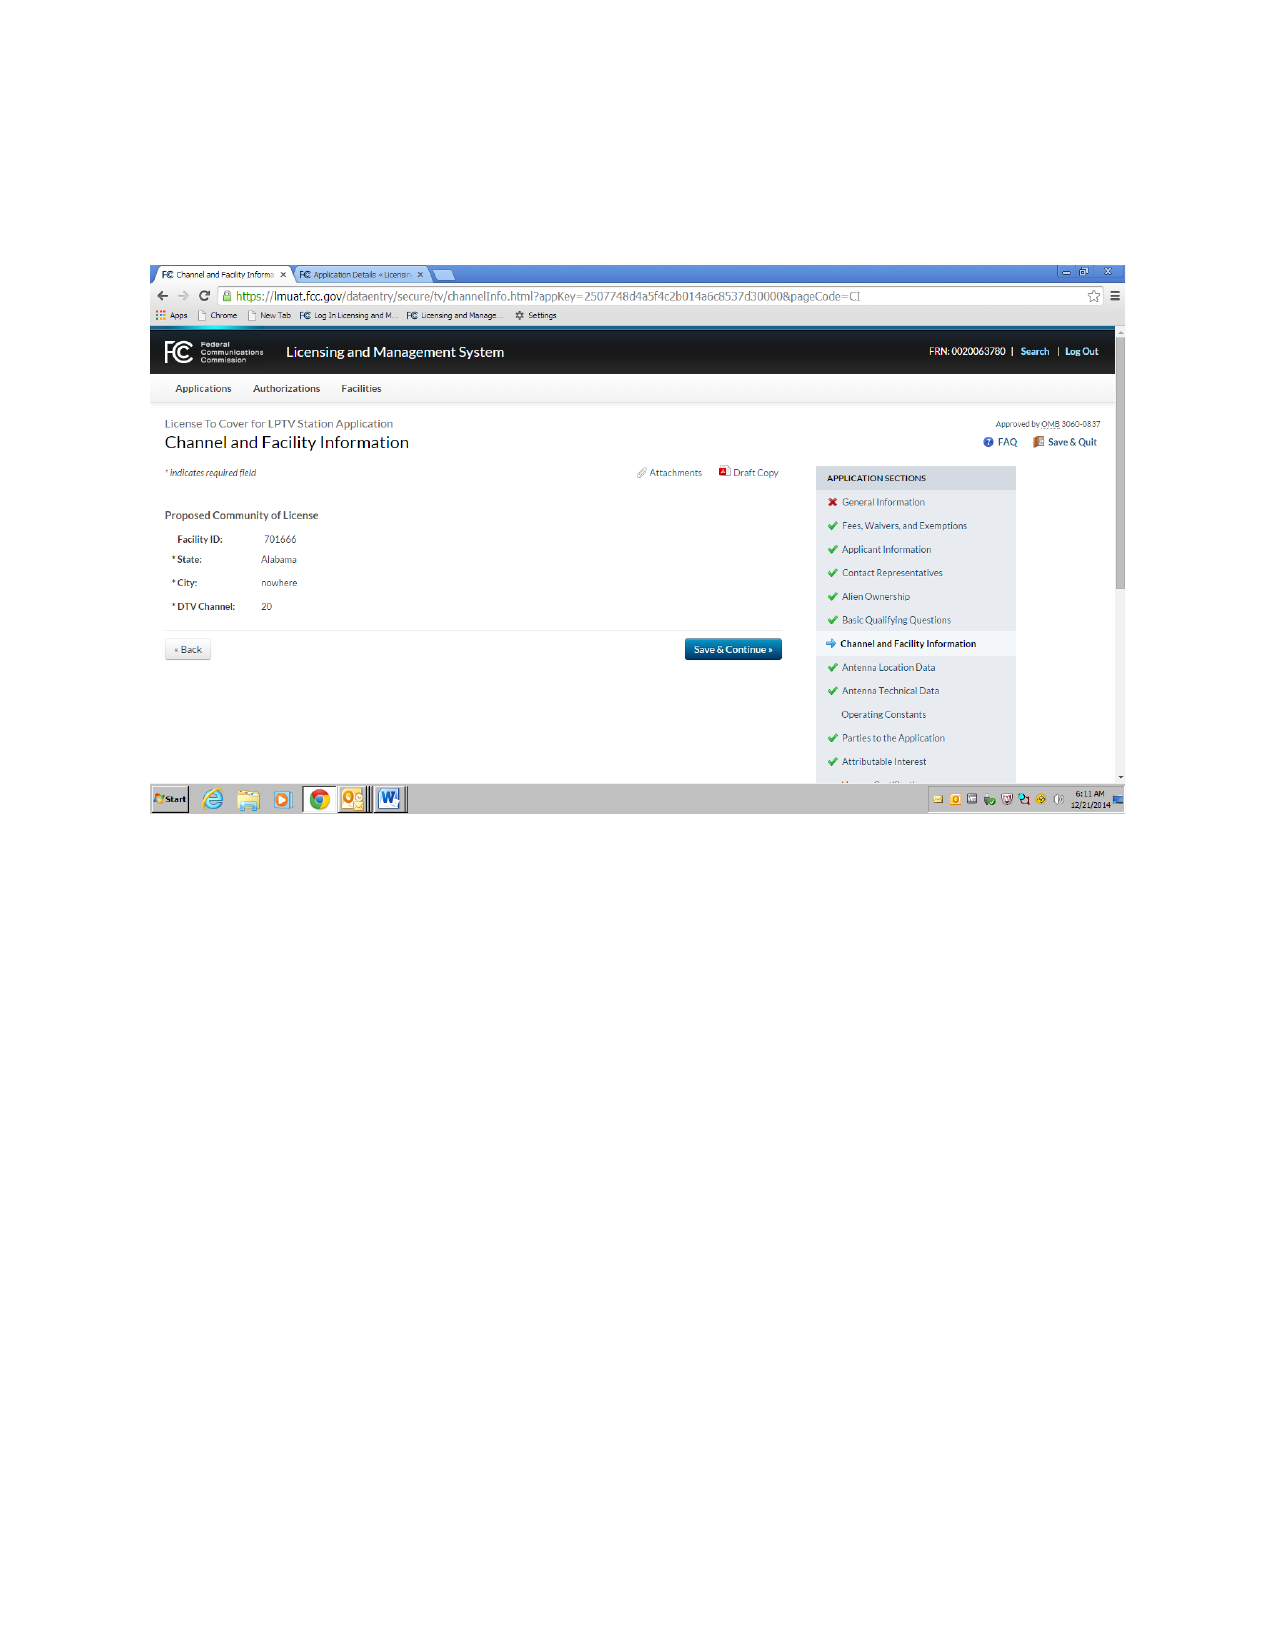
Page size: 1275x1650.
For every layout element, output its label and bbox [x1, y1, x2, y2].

picture [150, 265, 1125, 814]
